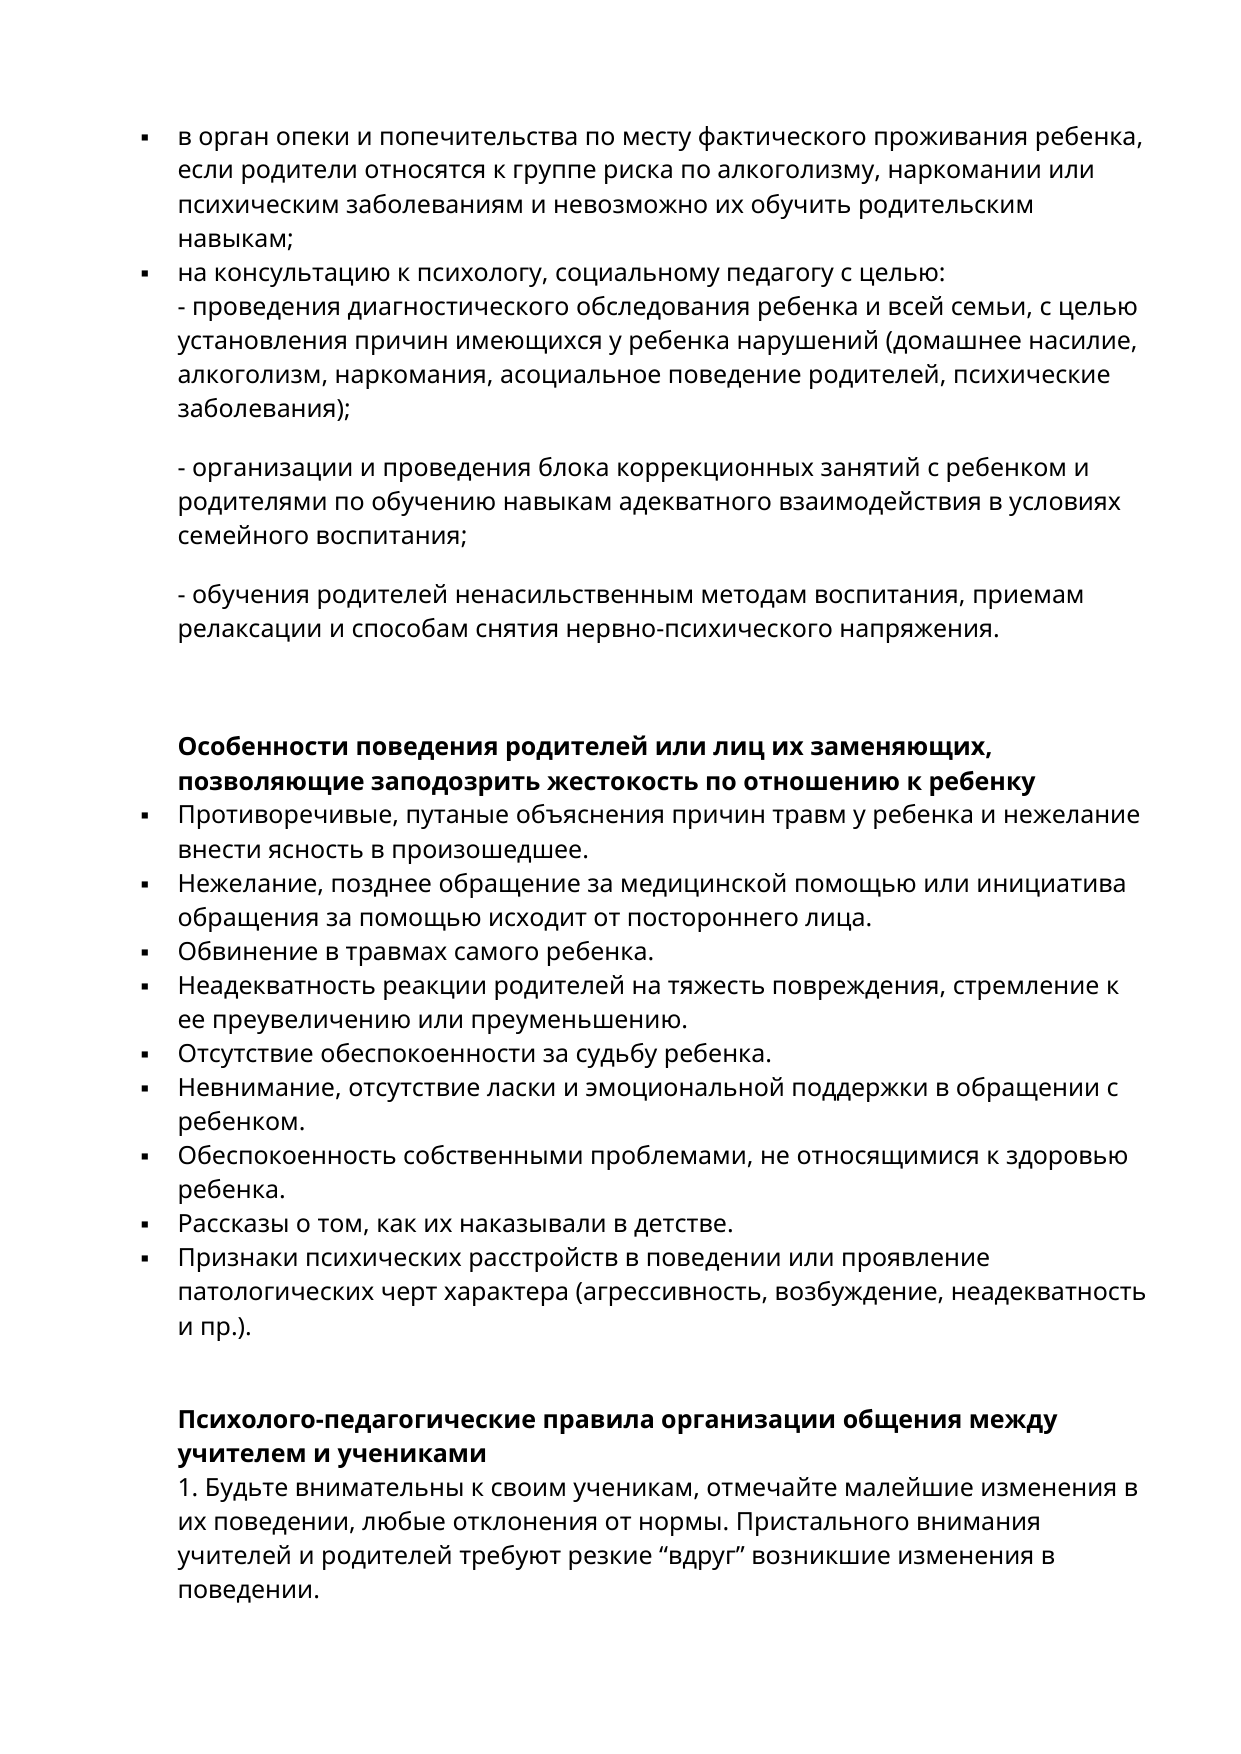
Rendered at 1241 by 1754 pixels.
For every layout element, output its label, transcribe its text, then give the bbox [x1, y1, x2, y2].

text Психолого-педагогические правила организации общения между учителем и учениками [177, 1401, 1152, 1469]
list в орган опеки и попечительства по месту фактического проживания ребенка, если родители относятся к группе риска по алкоголизму, наркомании или психическим заболеваниям и невозможно их обучить родительским навыкам; [140, 118, 1152, 254]
text Особенности поведения родителей или лиц их заменяющих, позволяющие заподозрить жестокость по отношению к ребенку [177, 729, 1152, 797]
list Нежелание, позднее обращение за медицинской помощью или инициатива обращения за помощью исходит от постороннего лица. [140, 865, 1152, 933]
list Обеспокоенность собственными проблемами, не относящимися к здоровью ребенка. [140, 1138, 1152, 1206]
list Противоречивые, путаные объяснения причин травм у ребенка и нежелание внести ясность в произошедшее. [140, 797, 1152, 865]
list Неадекватность реакции родителей на тяжесть повреждения, стремление к ее преувеличению или преуменьшению. [140, 967, 1152, 1036]
list на консультацию к психологу, социальному педагогу с целью: [140, 254, 1152, 288]
text - организации и проведения блока коррекционных занятий с ребенком и родителями по обучению навыкам адекватного взаимодействия в условиях семейного воспитания; [177, 450, 1152, 552]
text - обучения родителей ненасильственным методам воспитания, приемам релаксации и способам снятия нервно-психического напряжения. [177, 577, 1152, 645]
text 1. Будьте внимательны к своим ученикам, отмечайте малейшие изменения в их поведении, любые отклонения от нормы. Пристального внимания учителей и родителей требуют резкие “вдруг” возникшие изменения в поведении. [177, 1469, 1152, 1606]
list Отсутствие обеспокоенности за судьбу ребенка. [140, 1036, 1152, 1070]
list Рассказы о том, как их наказывали в детстве. [140, 1206, 1152, 1240]
text - проведения диагностического обследования ребенка и всей семьи, с целью установления причин имеющихся у ребенка нарушений (домашнее насилие, алкоголизм, наркомания, асоциальное поведение родителей, психические заболевания); [177, 288, 1152, 425]
list Признаки психических расстройств в поведении или проявление патологических черт характера (агрессивность, возбуждение, неадекватность и пр.). [140, 1240, 1152, 1342]
list Невнимание, отсутствие ласки и эмоциональной поддержки в обращении с ребенком. [140, 1070, 1152, 1138]
list Обвинение в травмах самого ребенка. [140, 933, 1152, 967]
